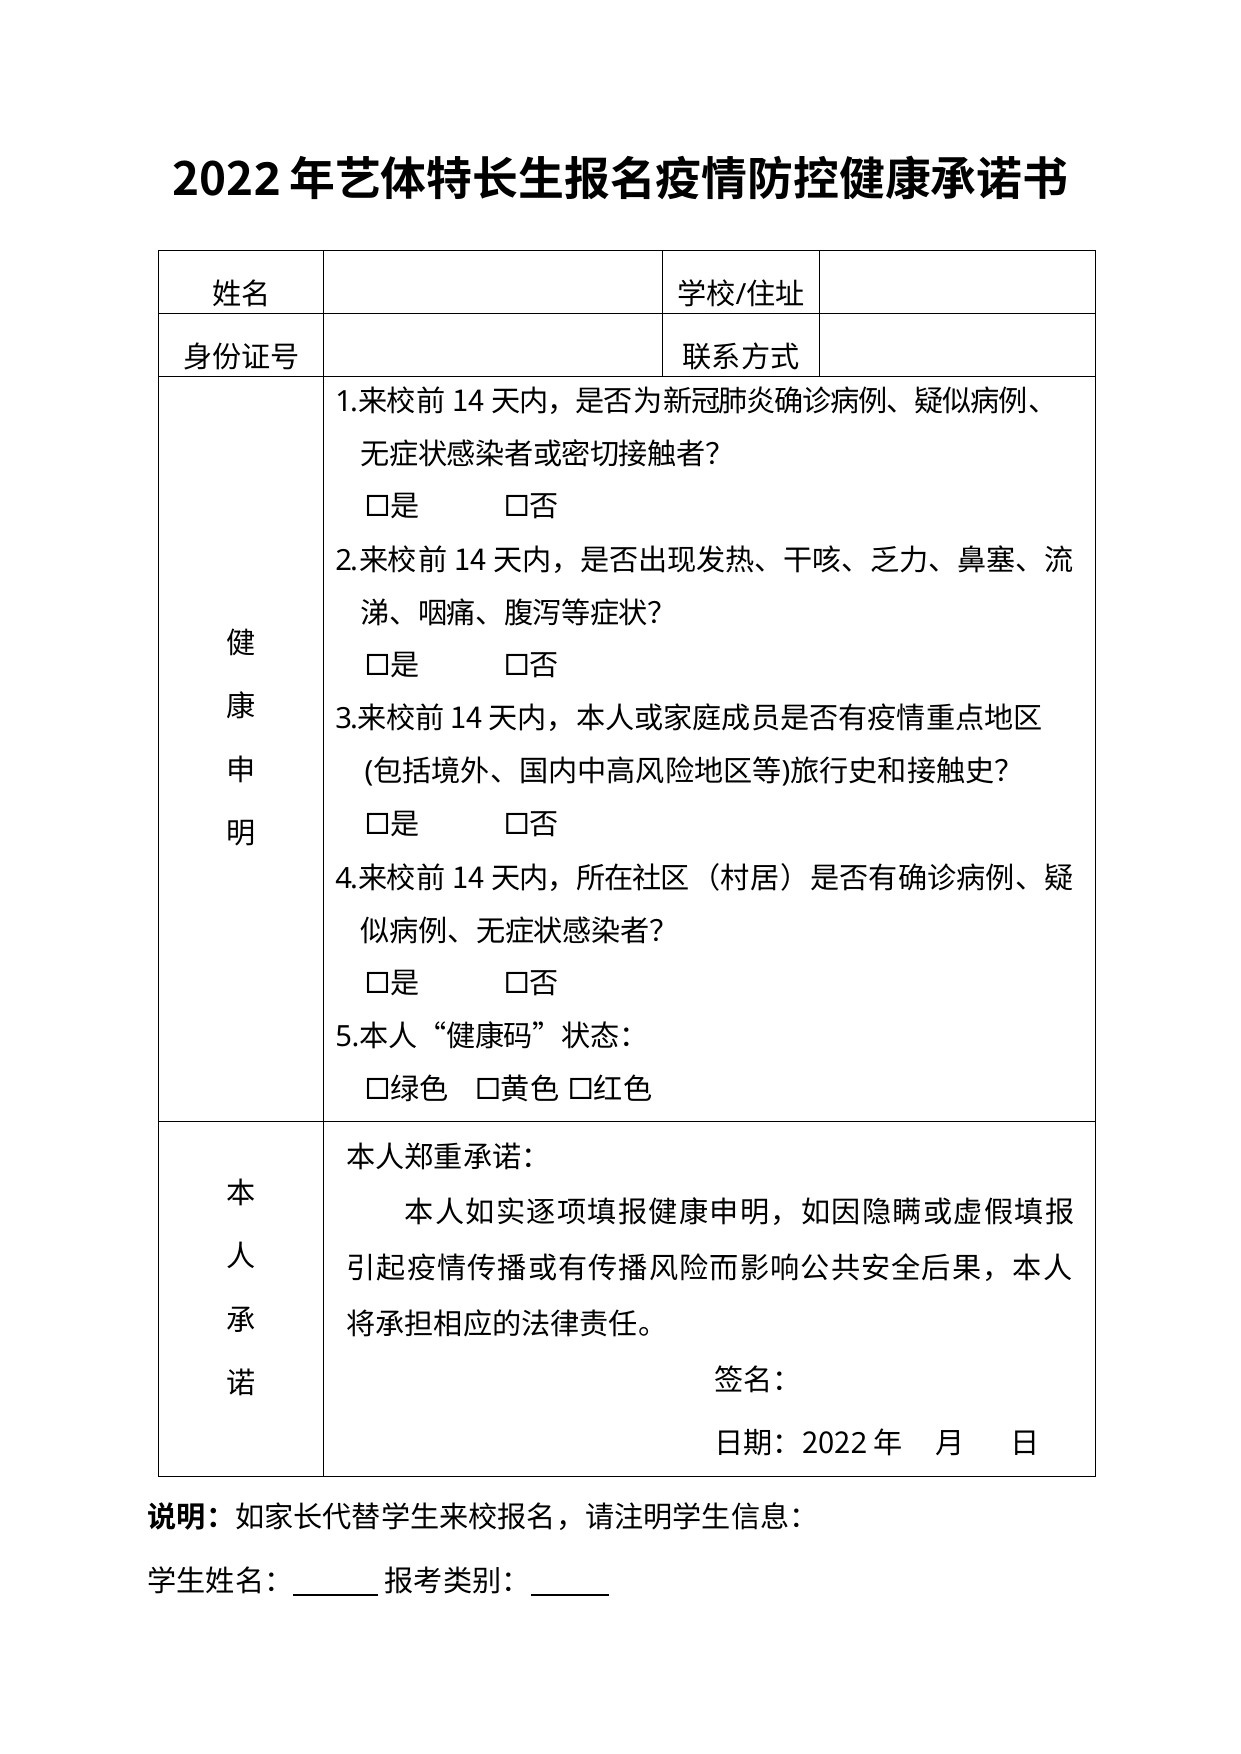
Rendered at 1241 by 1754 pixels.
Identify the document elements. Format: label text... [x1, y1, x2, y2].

table_header 学校/住址 [663, 251, 819, 313]
subtitle 学生姓名： 报考类别： [118, 1557, 1122, 1599]
table_cell 联系方式 [663, 314, 819, 376]
table_header 姓名 [159, 251, 323, 313]
table_cell [820, 314, 1095, 376]
table_header [324, 251, 662, 313]
table_cell [324, 314, 662, 376]
table_cell 1.来校前14天内，是否为新冠肺炎确诊病例、疑似病例、无症状感染者或密切接触者？ 是 否 2.来校前14天内，是否出现发热、干咳、乏力、鼻塞、流涕、咽痛、腹泻等症状？ 是 否 3.来校前14天内，本人或家庭成员是否有疫情重点地区 (包括境外、国内中高风险地区等)旅行史和接触史？ 是 否 4.来校前14天内，所在社区（村居）是否有确诊病例、疑似病例、无症状感染者？ 是 否 5.本人“健康码”状态： 绿色 黄色 红色 [324, 377, 1095, 1121]
table_cell 本 人 承 诺 [159, 1122, 323, 1476]
table_cell 健 康 申 明 [159, 377, 323, 1121]
table_cell 本人郑重承诺： 本人如实逐项填报健康申明，如因隐瞒或虚假填报引起疫情传播或有传播风险而影响公共安全后果，本人将承担相应的法律责任。 签名： 日期：2022 年 月 日 [324, 1122, 1095, 1476]
subtitle 说明：如家长代替学生来校报名，请注明学生信息： [118, 341, 1122, 1536]
subtitle 2022年艺体特长生报名疫情防控健康承诺书 [118, 142, 1122, 209]
table_header [820, 251, 1095, 313]
table_cell 身份证号 [159, 314, 323, 376]
